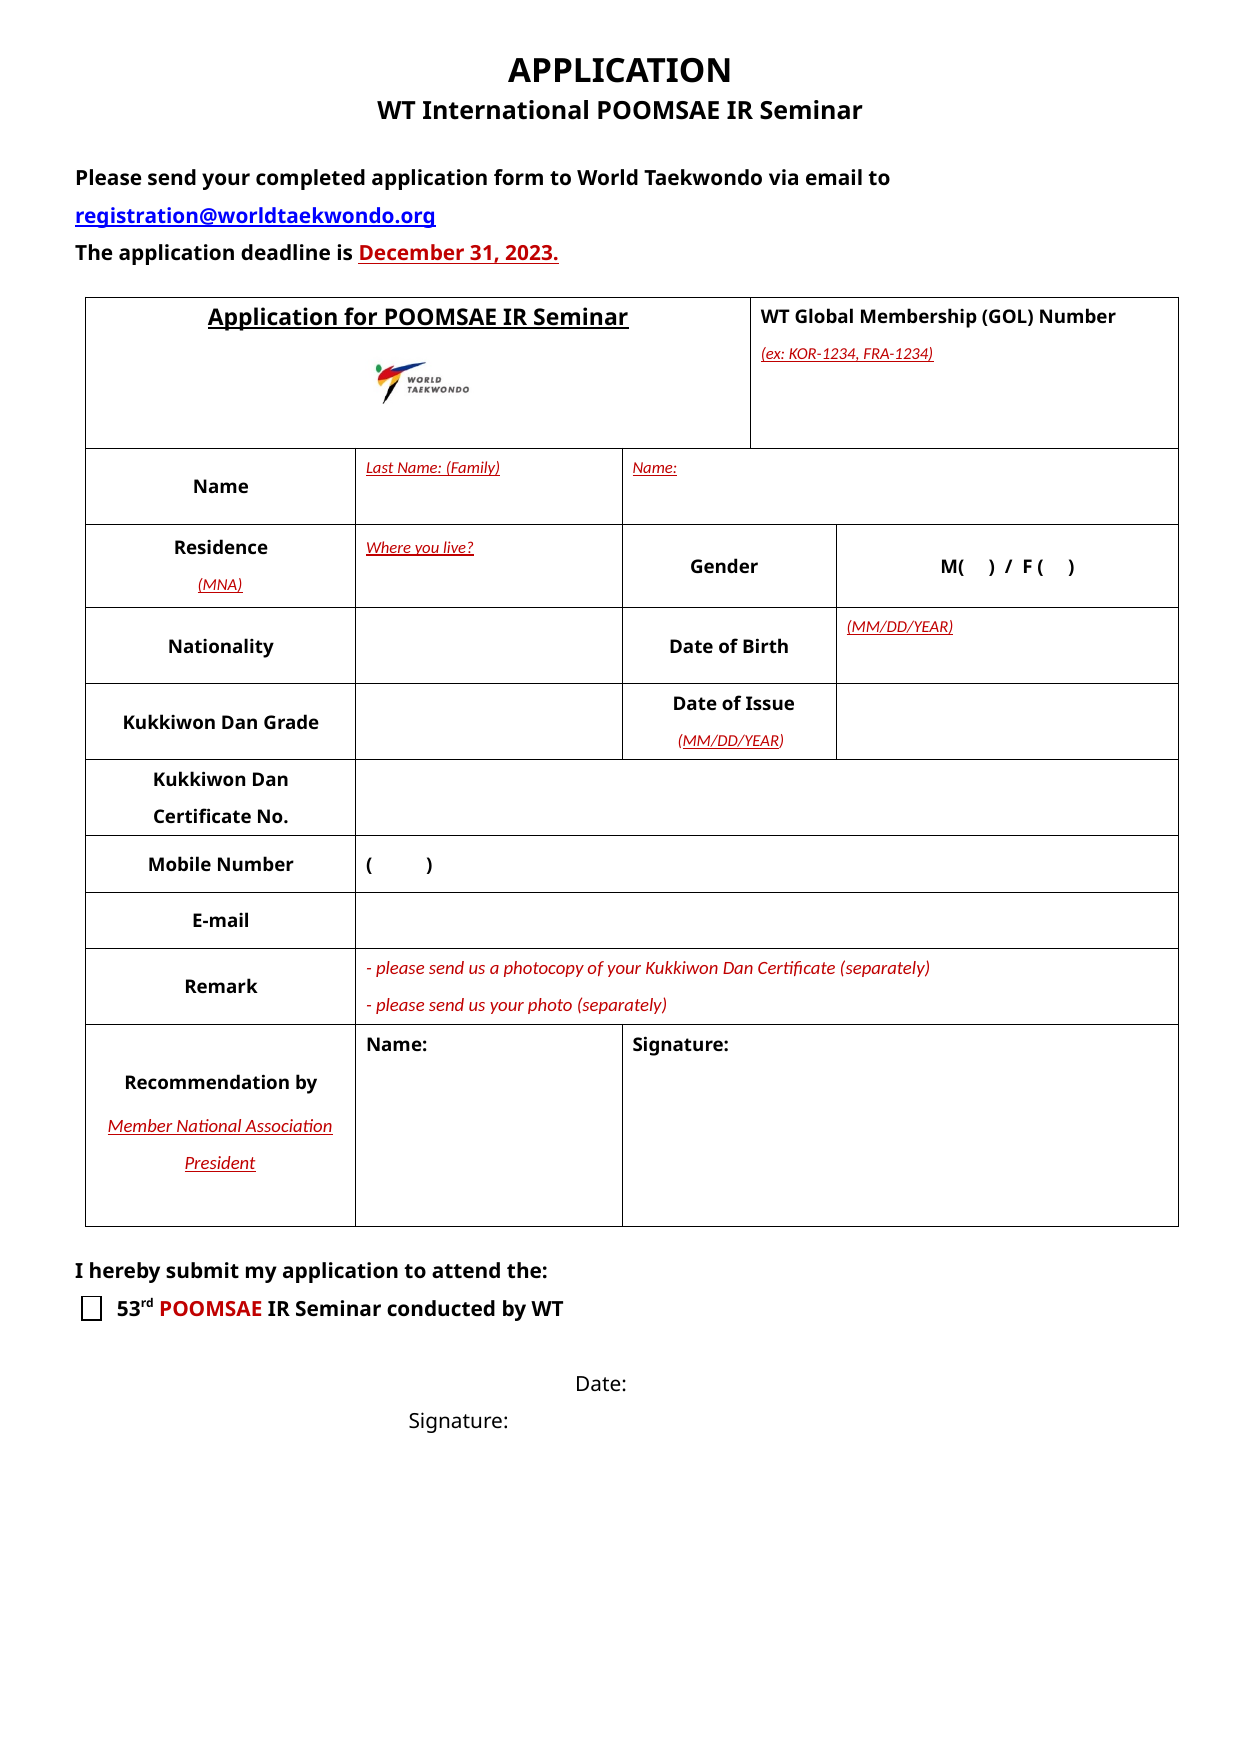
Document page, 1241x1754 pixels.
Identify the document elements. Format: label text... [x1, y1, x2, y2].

table_cell E-mail [86, 893, 355, 948]
table_cell [356, 608, 622, 683]
table_cell (MM/DD/YEAR) [837, 608, 1178, 683]
table_cell Date of Issue (MM/DD/YEAR) [623, 684, 836, 759]
table_cell Recommendation by Member National Association President [86, 1025, 355, 1226]
table_cell Signature: [623, 1025, 1178, 1226]
text 53rd POOMSAE IR Seminar conducted by WT [75, 1290, 1165, 1327]
table_cell Gender [623, 525, 836, 607]
text I hereby submit my application to attend the: [75, 1252, 1165, 1290]
table_cell [356, 893, 1178, 948]
table_cell Nationality [86, 608, 355, 683]
table_cell Name: [623, 449, 1178, 524]
table_cell Remark [86, 949, 355, 1024]
table_cell [356, 760, 1178, 835]
table_cell - please send us a photocopy of your Kukkiwon Dan Certificate (separately) - please send us your photo (separately) [356, 949, 1178, 1024]
table_cell Name [86, 449, 355, 524]
table_cell M( ) / F ( ) [837, 525, 1178, 607]
table_cell ( ) [356, 836, 1178, 892]
table_cell Date of Birth [623, 608, 836, 683]
table_cell [356, 684, 622, 759]
text Please send your completed application form to World Taekwondo via email to registration@worldtaekwondo.org The application deadline is December 31, 2023. [75, 159, 1165, 272]
text Date: [75, 1365, 1165, 1402]
table_cell Kukkiwon Dan Certificate No. [86, 760, 355, 835]
table_cell Name: [356, 1025, 622, 1226]
table_header Application for POOMSAE IR Seminar [86, 298, 750, 448]
table_cell Where you live? [356, 525, 622, 607]
table_cell Residence (MNA) [86, 525, 355, 607]
table_cell Kukkiwon Dan Grade [86, 684, 355, 759]
text Signature: [75, 1402, 1165, 1440]
table_cell Last Name: (Family) [356, 449, 622, 524]
table_cell [837, 684, 1178, 759]
table_cell Mobile Number [86, 836, 355, 892]
table_header WT Global Membership (GOL) Number (ex: KOR-1234, FRA-1234) [751, 298, 1178, 448]
